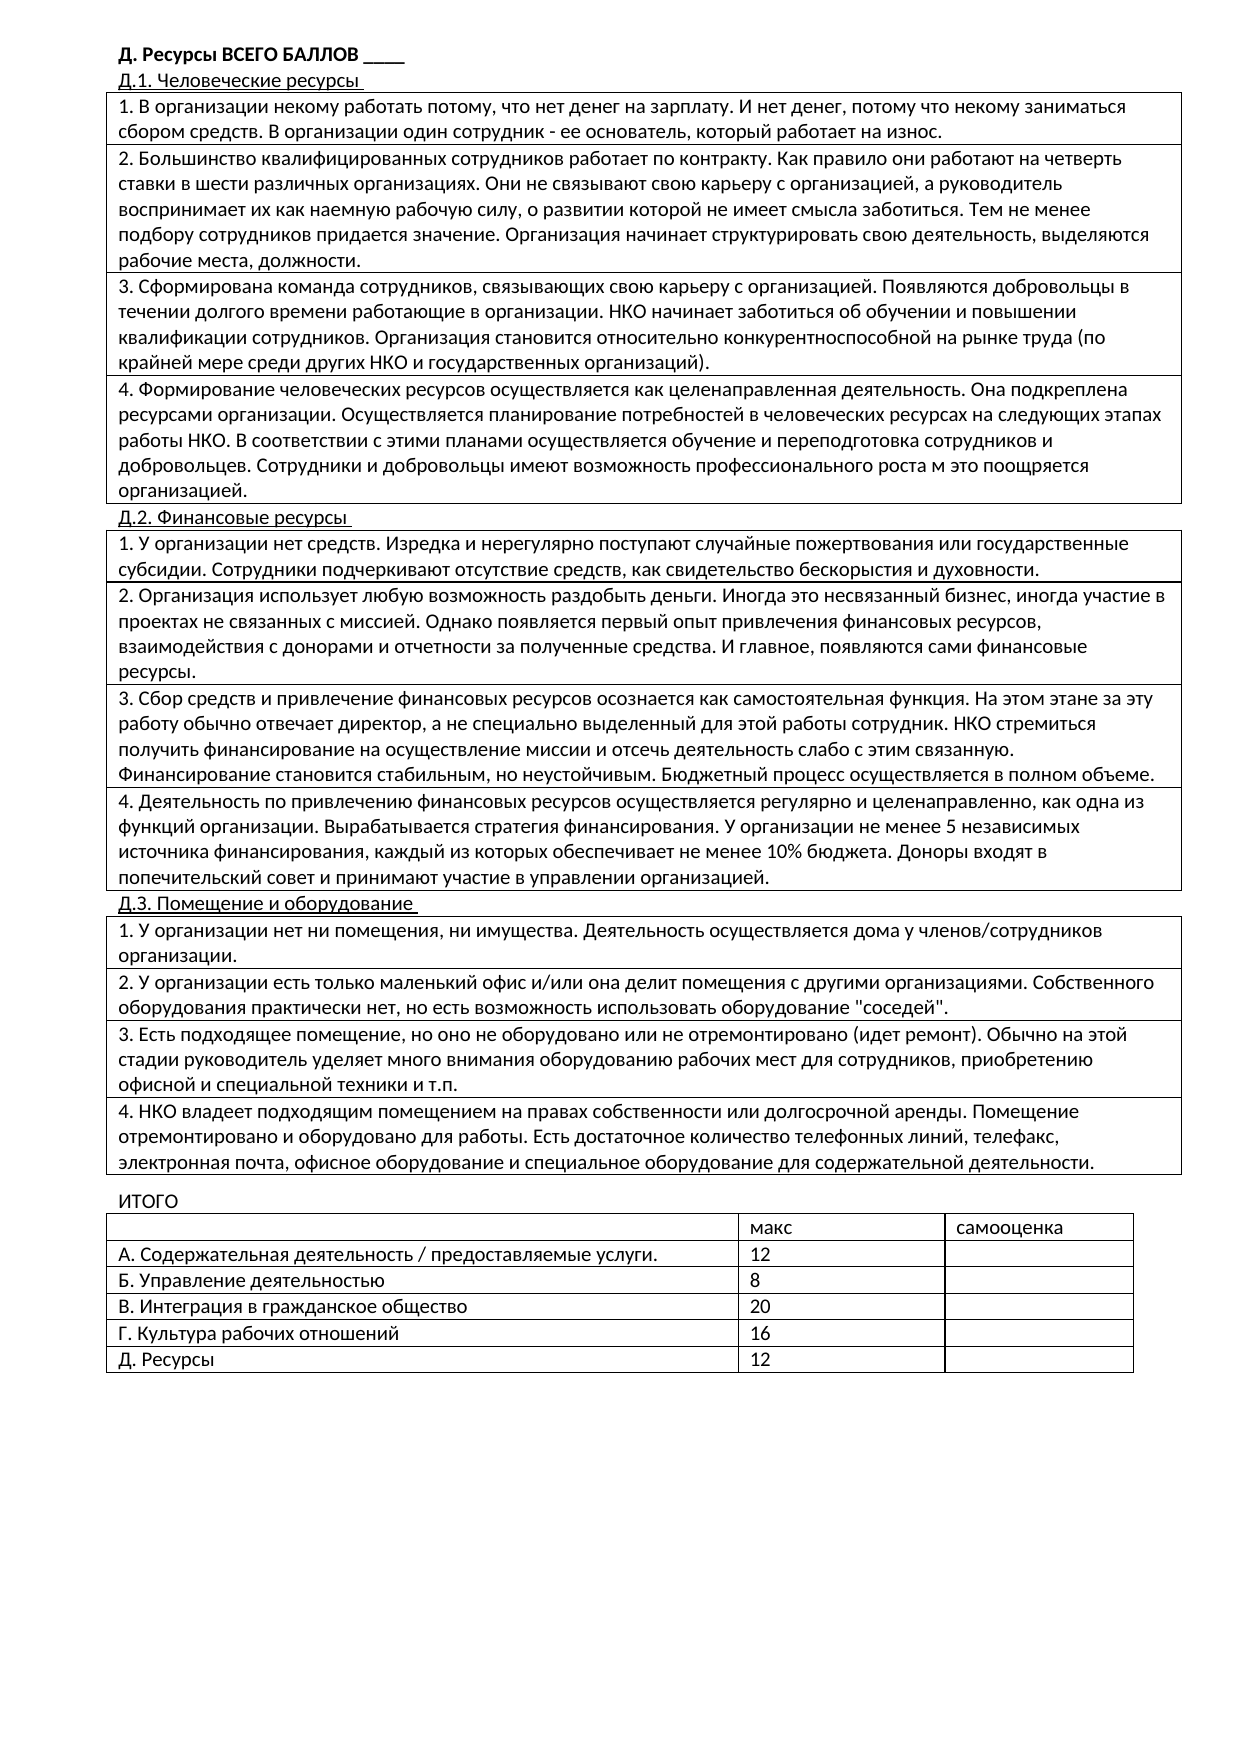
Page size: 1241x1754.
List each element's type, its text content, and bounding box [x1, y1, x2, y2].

table_header 1. В организации некому работать потому, что нет денег на зарплату. И нет денег, потому что некому заниматься сбором средств. В организации один сотрудник - ее основатель, который работает на износ. [107, 93, 1181, 144]
table_cell 4. НКО владеет подходящим помещением на правах собственности или долгосрочной аренды. Помещение отремонтировано и оборудовано для работы. Есть достаточное количество телефонных линий, телефакс, электронная почта, офисное оборудование и специальное оборудование для содержательной деятельности. [107, 1098, 1181, 1174]
table_cell 12 [739, 1241, 944, 1266]
text ИТОГО [118, 1188, 1181, 1213]
table_cell Б. Управление деятельностью [107, 1267, 738, 1293]
table_cell А. Содержательная деятельность / предоставляемые услуги. [107, 1241, 738, 1266]
table_cell 3. Есть подходящее помещение, но оно не оборудовано или не отремонтировано (идет ремонт). Обычно на этой стадии руководитель уделяет много внимания оборудованию рабочих мест для сотрудников, приобретению офисной и специальной техники и т.п. [107, 1021, 1181, 1097]
table_cell Г. Культура рабочих отношений [107, 1320, 738, 1346]
table_cell [946, 1347, 1133, 1372]
table_cell 12 [739, 1347, 944, 1372]
table_cell 4. Формирование человеческих ресурсов осуществляется как целенаправленная деятельность. Она подкреплена ресурсами организации. Осуществляется планирование потребностей в человеческих ресурсах на следующих этапах работы НКО. В соответствии с этими планами осуществляется обучение и переподготовка сотрудников и добровольцев. Сотрудники и добровольцы имеют возможность профессионального роста м это поощряется организацией. [107, 376, 1181, 503]
table_header 1. У организации нет ни помещения, ни имущества. Деятельность осуществляется дома у членов/сотрудников организации. [107, 917, 1181, 968]
table_header [107, 1214, 738, 1240]
table_cell [946, 1294, 1133, 1319]
table_cell 2. Большинство квалифицированных сотрудников работает по контракту. Как правило они работают на четверть ставки в шести различных организациях. Они не связывают свою карьеру с организацией, а руководитель воспринимает их как наемную рабочую силу, о развитии которой не имеет смысла заботиться. Тем не менее подбору сотрудников придается значение. Организация начинает структурировать свою деятельность, выделяются рабочие места, должности. [107, 145, 1181, 272]
table_cell [946, 1267, 1133, 1293]
table_cell 8 [739, 1267, 944, 1293]
text Д.1. Человеческие ресурсы [118, 67, 1181, 92]
table_header макс [739, 1214, 944, 1240]
table_cell [946, 1241, 1133, 1266]
table_cell 2. У организации есть только маленький офис и/или она делит помещения с другими организациями. Собственного оборудования практически нет, но есть возможность использовать оборудование "соседей". [107, 969, 1181, 1020]
table_header 1. У организации нет средств. Изредка и нерегулярно поступают случайные пожертвования или государственные субсидии. Сотрудники подчеркивают отсутствие средств, как свидетельство бескорыстия и духовности. [107, 531, 1181, 581]
table_cell 3. Сбор средств и привлечение финансовых ресурсов осознается как самостоятельная функция. На этом этане за эту работу обычно отвечает директор, а не специально выделенный для этой работы сотрудник. НКО стремиться получить финансирование на осуществление миссии и отсечь деятельность слабо с этим связанную. Финансирование становится стабильным, но неустойчивым. Бюджетный процесс осуществляется в полном объеме. [107, 685, 1181, 787]
table_cell 20 [739, 1294, 944, 1319]
table_cell 16 [739, 1320, 944, 1346]
text Д.З. Помещение и оборудование [118, 891, 1181, 916]
text Д. Ресурсы ВСЕГО БАЛЛОВ ____ [118, 41, 1181, 67]
table_cell Д. Ресурсы [107, 1347, 738, 1372]
table_cell [946, 1320, 1133, 1346]
table_cell 3. Сформирована команда сотрудников, связывающих свою карьеру с организацией. Появляются добровольцы в течении долгого времени работающие в организации. НКО начинает заботиться об обучении и повышении квалификации сотрудников. Организация становится относительно конкурентноспособной на рынке труда (по крайней мере среди других НКО и государственных организаций). [107, 273, 1181, 375]
table_cell В. Интеграция в гражданское общество [107, 1294, 738, 1319]
table_header самооценка [946, 1214, 1133, 1240]
table_cell 4. Деятельность по привлечению финансовых ресурсов осуществляется регулярно и целенаправленно, как одна из функций организации. Вырабатывается стратегия финансирования. У организации не менее 5 независимых источника финансирования, каждый из которых обеспечивает не менее 10% бюджета. Доноры входят в попечительский совет и принимают участие в управлении организацией. [107, 788, 1181, 889]
text Д.2. Финансовые ресурсы [118, 504, 1181, 529]
table_cell 2. Организация использует любую возможность раздобыть деньги. Иногда это несвязанный бизнес, иногда участие в проектах не связанных с миссией. Однако появляется первый опыт привлечения финансовых ресурсов, взаимодействия с донорами и отчетности за полученные средства. И главное, появляются сами финансовые ресурсы. [107, 583, 1181, 684]
